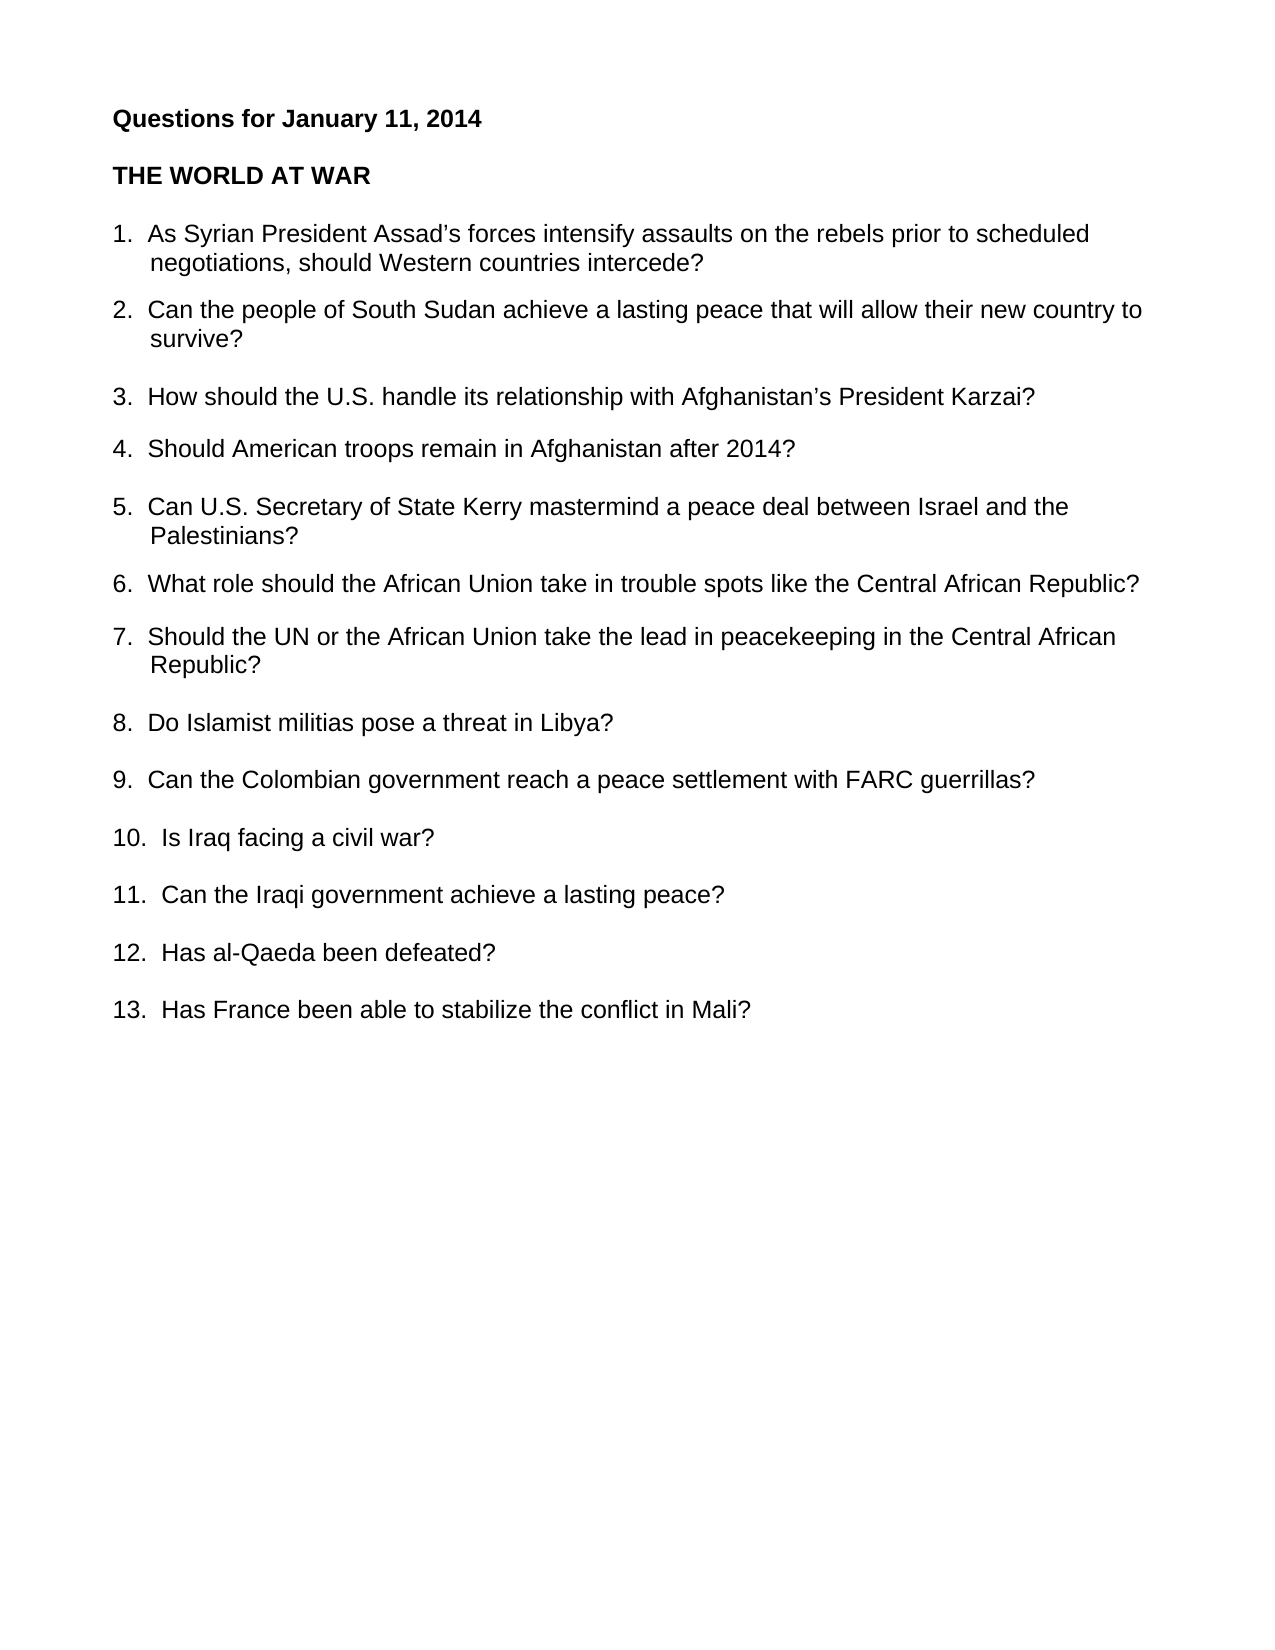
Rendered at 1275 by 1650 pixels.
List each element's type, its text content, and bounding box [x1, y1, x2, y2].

text 2. Can the people of South Sudan achieve a lasting peace that will allow their new country to survive? [112, 295, 1162, 353]
text 7. Should the UN or the African Union take the lead in peacekeeping in the Central African Republic? [112, 621, 1162, 679]
text 12. Has al-Qaeda been defeated? [112, 938, 1162, 966]
text 10. Is Iraq facing a civil war? [112, 823, 1162, 851]
text 1. As Syrian President Assad’s forces intensify assaults on the rebels prior to scheduled negotiations, should Western countries intercede? [112, 219, 1162, 276]
text 6. What role should the African Union take in trouble spots like the Central African Republic? [112, 569, 1162, 621]
text 13. Has France been able to stabilize the conflict in Mali? [112, 995, 1162, 1024]
text 4. Should American troops remain in Afghanistan after 2014? [112, 434, 1162, 463]
text 9. Can the Colombian government reach a peace settlement with FARC guerrillas? [112, 765, 1162, 794]
text 8. Do Islamist militias pose a threat in Libya? [112, 708, 1162, 736]
text 3. How should the U.S. handle its relationship with Afghanistan’s President Karzai? [112, 382, 1162, 434]
text 11. Can the Iraqi government achieve a lasting peace? [112, 880, 1162, 909]
text 5. Can U.S. Secretary of State Kerry mastermind a peace deal between Israel and the Palestinians? [112, 492, 1162, 549]
text Questions for January 11, 2014 [112, 104, 1162, 132]
text THE WORLD AT WAR [112, 161, 1162, 190]
